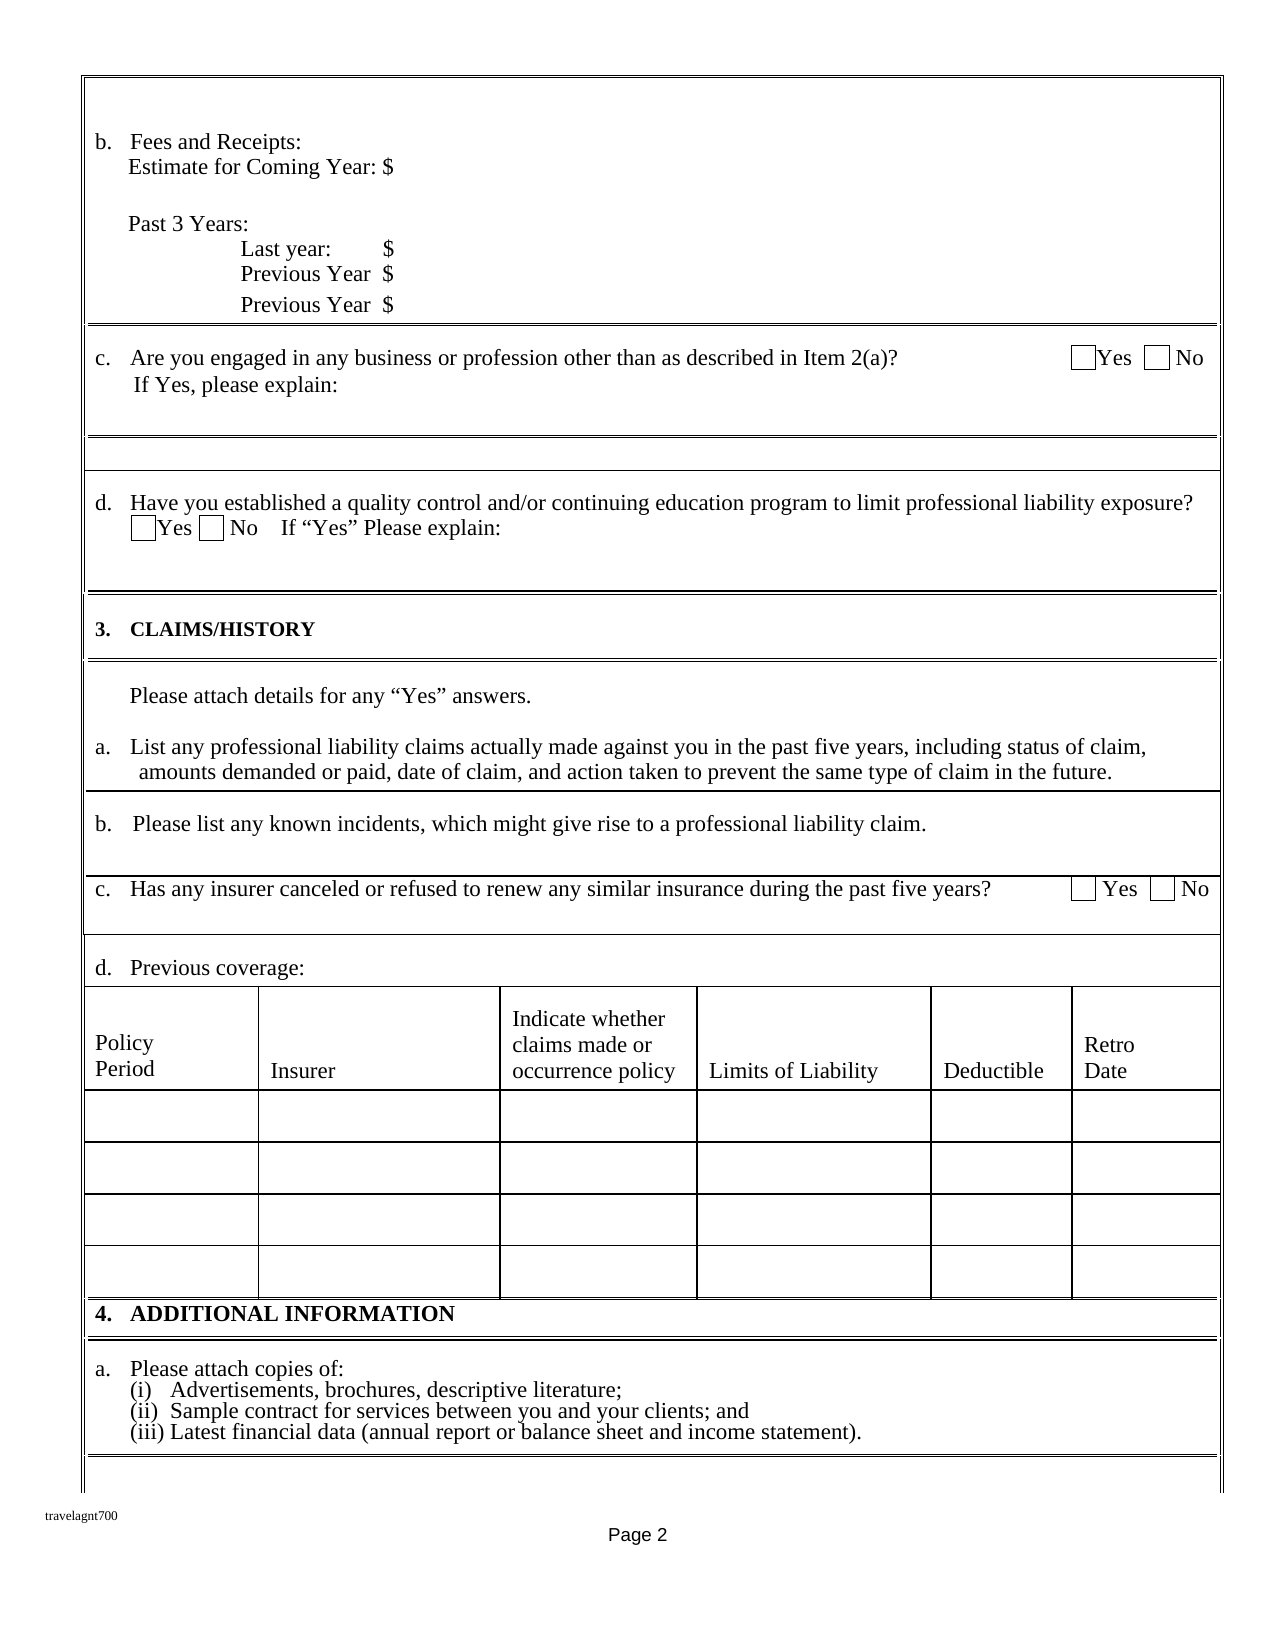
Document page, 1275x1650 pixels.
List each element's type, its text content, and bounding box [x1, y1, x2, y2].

table_cell a. Please attach copies of: (i) Advertisements, brochures, descriptive literature; (ii) Sample contract for services between you and your clients; and (iii) Latest financial data (annual report or balance sheet and income statement). [83, 1336, 1222, 1454]
table_cell [932, 1143, 1071, 1193]
table_cell [501, 1195, 696, 1245]
table_cell [1073, 1143, 1220, 1193]
table_cell [698, 1246, 930, 1297]
table_cell [85, 1195, 258, 1245]
table_cell Deductible [932, 987, 1071, 1089]
table_cell [698, 1091, 930, 1141]
table_cell [259, 1246, 499, 1297]
table_cell [83, 1454, 1222, 1493]
table_cell [1073, 1195, 1220, 1245]
table_cell [932, 1195, 1071, 1245]
table_cell [501, 1143, 696, 1193]
table_cell Indicate whether claims made or occurrence policy [501, 987, 696, 1089]
table_cell [501, 1091, 696, 1141]
table_cell c. Are you engaged in any business or profession other than as described in Item 2(a)? Yes No If Yes, please explain: [83, 323, 1222, 434]
table_cell c. Has any insurer canceled or refused to renew any similar insurance during the past five years? Yes No [84, 875, 1220, 933]
table_cell Limits of Liability [698, 987, 930, 1089]
table_cell [1073, 1091, 1220, 1141]
table_cell [85, 1246, 258, 1297]
table_cell d. Previous coverage: [85, 935, 1220, 986]
table_cell [501, 1246, 696, 1297]
table_cell [698, 1195, 930, 1245]
table_header [85, 78, 1220, 110]
table_cell b. Fees and Receipts: Estimate for Coming Year: $ Past 3 Years: Last year: $ Previous Year $ Previous Year $ [85, 110, 1220, 323]
table_cell [85, 1143, 258, 1193]
table_cell [1073, 1246, 1220, 1297]
table_cell [259, 1091, 499, 1141]
table_cell [932, 1246, 1071, 1297]
table_cell 4. ADDITIONAL INFORMATION [85, 1297, 1220, 1336]
table_cell Please list any known incidents, which might give rise to a professional liability claim. [84, 790, 1220, 875]
table_cell [259, 1143, 499, 1193]
table_cell [85, 435, 1220, 470]
table_cell [932, 1091, 1071, 1141]
table_cell Retro Date [1073, 987, 1220, 1089]
table_cell [698, 1143, 930, 1193]
table_cell Policy Period [85, 987, 258, 1089]
table_cell Please attach details for any “Yes” answers. a. List any professional liability claims actually made against you in the past five years, including status of claim, amounts demanded or paid, date of claim, and action taken to prevent the same type of claim in the future. [83, 658, 1222, 790]
table_cell [85, 1091, 258, 1141]
table_cell [259, 1195, 499, 1245]
table_cell Insurer [259, 987, 499, 1089]
table_cell 3. CLAIMS/HISTORY [83, 590, 1222, 657]
table_cell d. Have you established a quality control and/or continuing education program to limit professional liability exposure? Yes No If “Yes” Please explain: [85, 471, 1220, 590]
